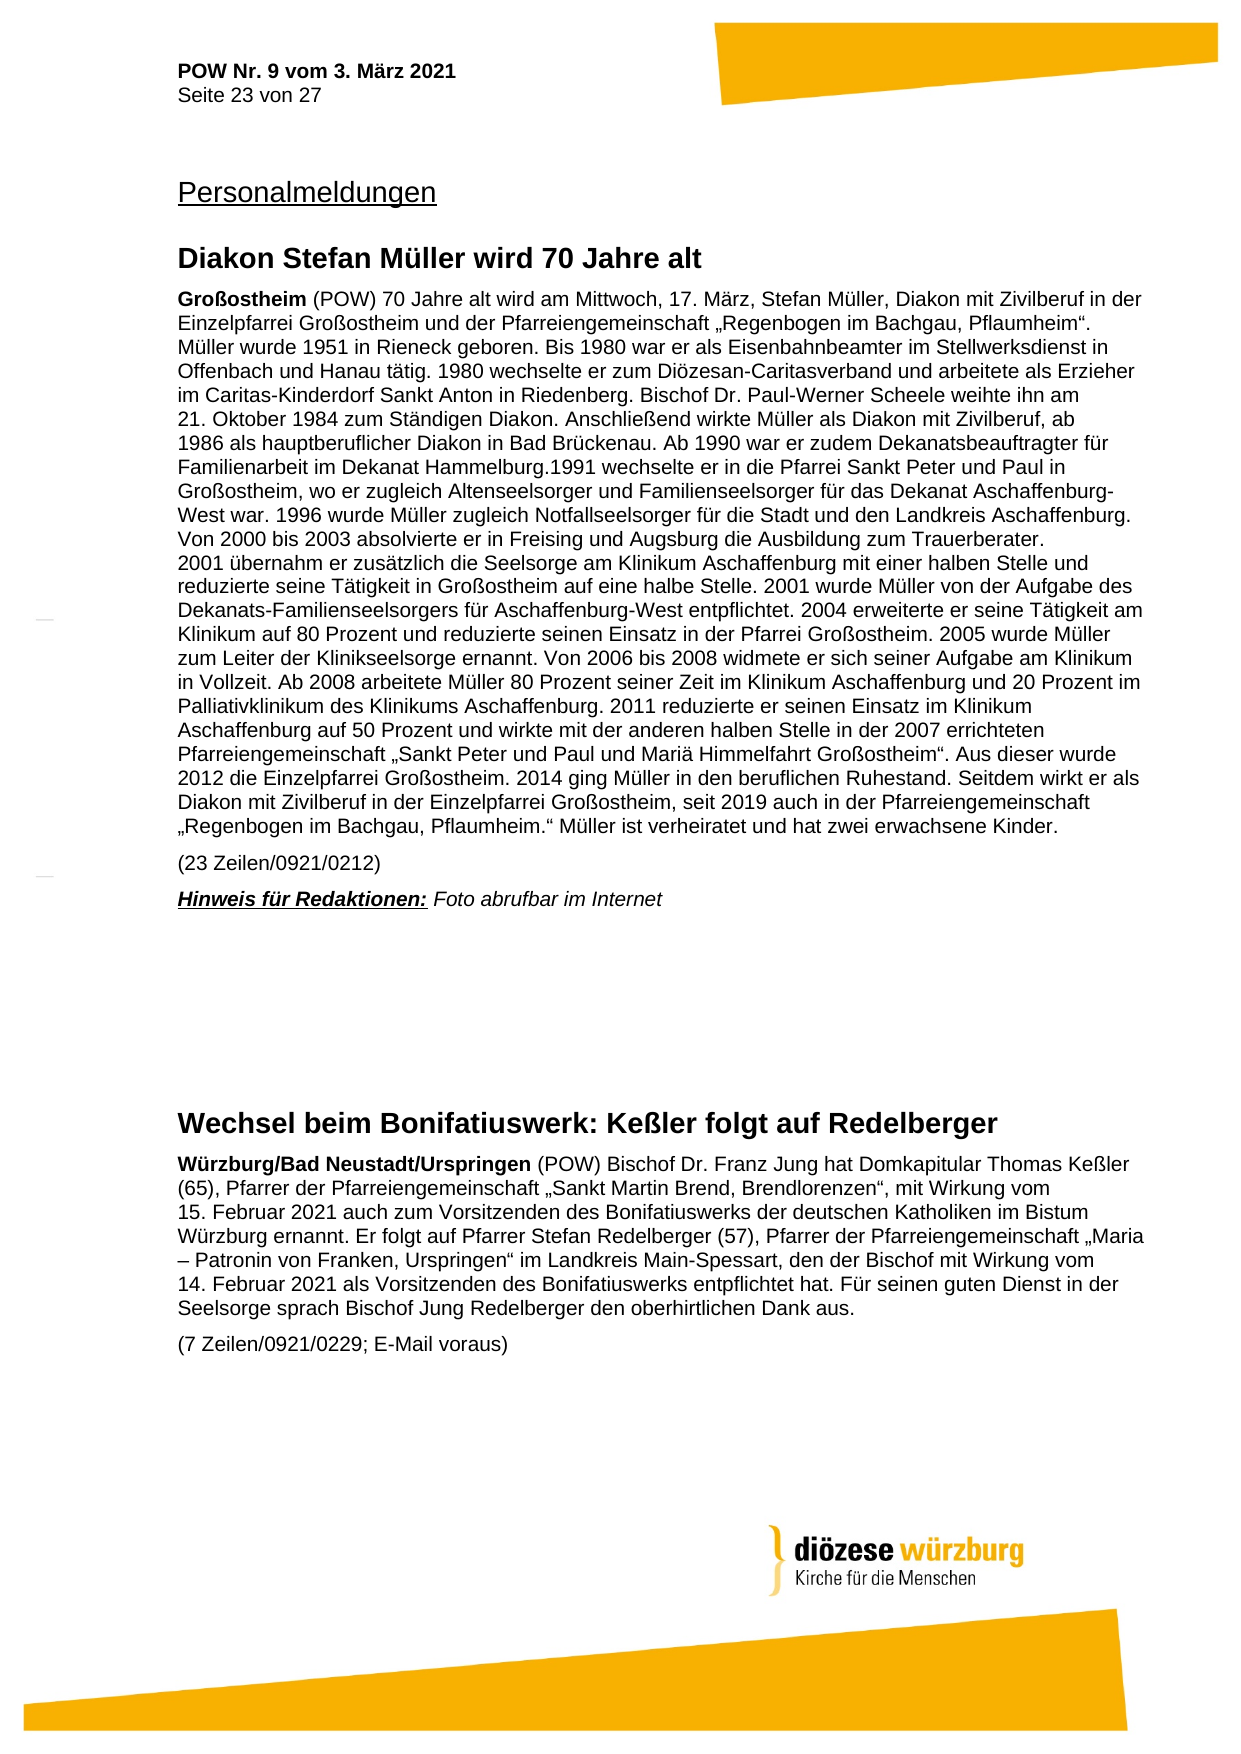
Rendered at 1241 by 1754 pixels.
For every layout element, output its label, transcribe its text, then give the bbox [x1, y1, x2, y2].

text (23 Zeilen/0921/0212) [177, 850, 1152, 874]
text Großostheim (POW) 70 Jahre alt wird am Mittwoch, 17. März, Stefan Müller, Diakon mit Zivilberuf in der Einzelpfarrei Großostheim und der Pfarreiengemeinschaft „Regenbogen im Bachgau, Pflaumheim“. Müller wurde 1951 in Rieneck geboren. Bis 1980 war er als Eisenbahnbeamter im Stellwerksdienst in Offenbach und Hanau tätig. 1980 wechselte er zum Diözesan-Caritasverband und arbeitete als Erzieher im Caritas-Kinderdorf Sankt Anton in Riedenberg. Bischof Dr. Paul-Werner Scheele weihte ihn am 21. Oktober 1984 zum Ständigen Diakon. Anschließend wirkte Müller als Diakon mit Zivilberuf, ab 1986 als hauptberuflicher Diakon in Bad Brückenau. Ab 1990 war er zudem Dekanatsbeauftragter für Familienarbeit im Dekanat Hammelburg.1991 wechselte er in die Pfarrei Sankt Peter und Paul in Großostheim, wo er zugleich Altenseelsorger und Familienseelsorger für das Dekanat Aschaffenburg-West war. 1996 wurde Müller zugleich Notfallseelsorger für die Stadt und den Landkreis Aschaffenburg. Von 2000 bis 2003 absolvierte er in Freising und Augsburg die Ausbildung zum Trauerberater. 2001 übernahm er zusätzlich die Seelsorge am Klinikum Aschaffenburg mit einer halben Stelle und reduzierte seine Tätigkeit in Großostheim auf eine halbe Stelle. 2001 wurde Müller von der Aufgabe des Dekanats-Familienseelsorgers für Aschaffenburg-West entpflichtet. 2004 erweiterte er seine Tätigkeit am Klinikum auf 80 Prozent und reduzierte seinen Einsatz in der Pfarrei Großostheim. 2005 wurde Müller zum Leiter der Klinikseelsorge ernannt. Von 2006 bis 2008 widmete er sich seiner Aufgabe am Klinikum in Vollzeit. Ab 2008 arbeitete Müller 80 Prozent seiner Zeit im Klinikum Aschaffenburg und 20 Prozent im Palliativklinikum des Klinikums Aschaffenburg. 2011 reduzierte er seinen Einsatz im Klinikum Aschaffenburg auf 50 Prozent und wirkte mit der anderen halben Stelle in der 2007 errichteten Pfarreiengemeinschaft „Sankt Peter und Paul und Mariä Himmelfahrt Großostheim“. Aus dieser wurde 2012 die Einzelpfarrei Großostheim. 2014 ging Müller in den beruflichen Ruhestand. Seitdem wirkt er als Diakon mit Zivilberuf in der Einzelpfarrei Großostheim, seit 2019 auch in der Pfarreiengemeinschaft „Regenbogen im Bachgau, Pflaumheim.“ Müller ist verheiratet und hat zwei erwachsene Kinder. [177, 287, 1152, 838]
text (7 Zeilen/0921/0229; E-Mail voraus) [177, 1332, 1152, 1356]
text Hinweis für Redaktionen: Foto abrufbar im Internet [177, 887, 1152, 911]
text Würzburg/Bad Neustadt/Urspringen (POW) Bischof Dr. Franz Jung hat Domkapitular Thomas Keßler (65), Pfarrer der Pfarreiengemeinschaft „Sankt Martin Brend, Brendlorenzen“, mit Wirkung vom 15. Februar 2021 auch zum Vorsitzenden des Bonifatiuswerks der deutschen Katholiken im Bistum Würzburg ernannt. Er folgt auf Pfarrer Stefan Redelberger (57), Pfarrer der Pfarreiengemeinschaft „Maria – Patronin von Franken, Urspringen“ im Landkreis Main-Spessart, den der Bischof mit Wirkung vom 14. Februar 2021 als Vorsitzenden des Bonifatiuswerks entpflichtet hat. Für seinen guten Dienst in der Seelsorge sprach Bischof Jung Redelberger den oberhirtlichen Dank aus. [177, 1152, 1152, 1319]
text Wechsel beim Bonifatiuswerk: Keßler folgt auf Redelberger [177, 1106, 1152, 1139]
picture [0, 0, 1241, 1754]
subtitle Diakon Stefan Müller wird 70 Jahre alt [177, 241, 1152, 274]
text Personalmeldungen [177, 175, 1152, 209]
